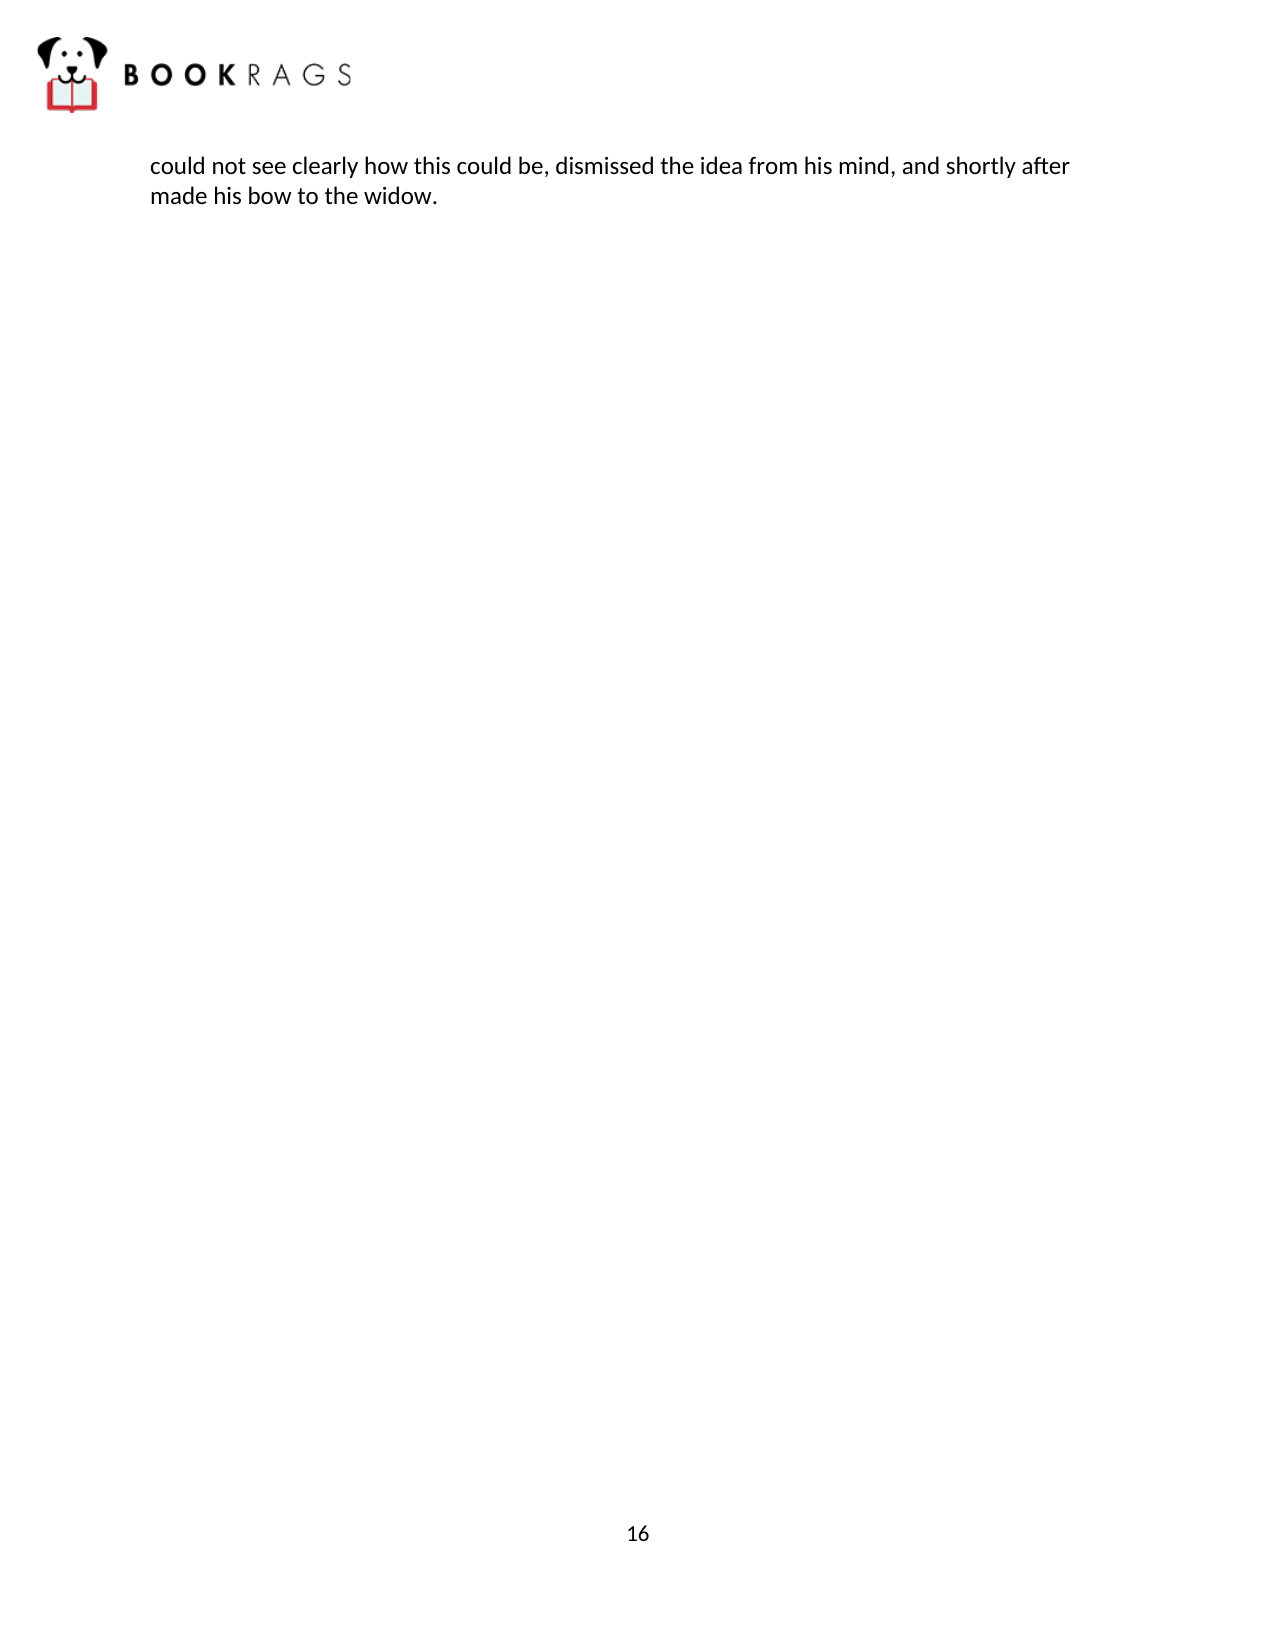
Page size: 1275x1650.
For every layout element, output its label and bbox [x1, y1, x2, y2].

text [150, 150, 1125, 211]
picture [37, 37, 351, 113]
